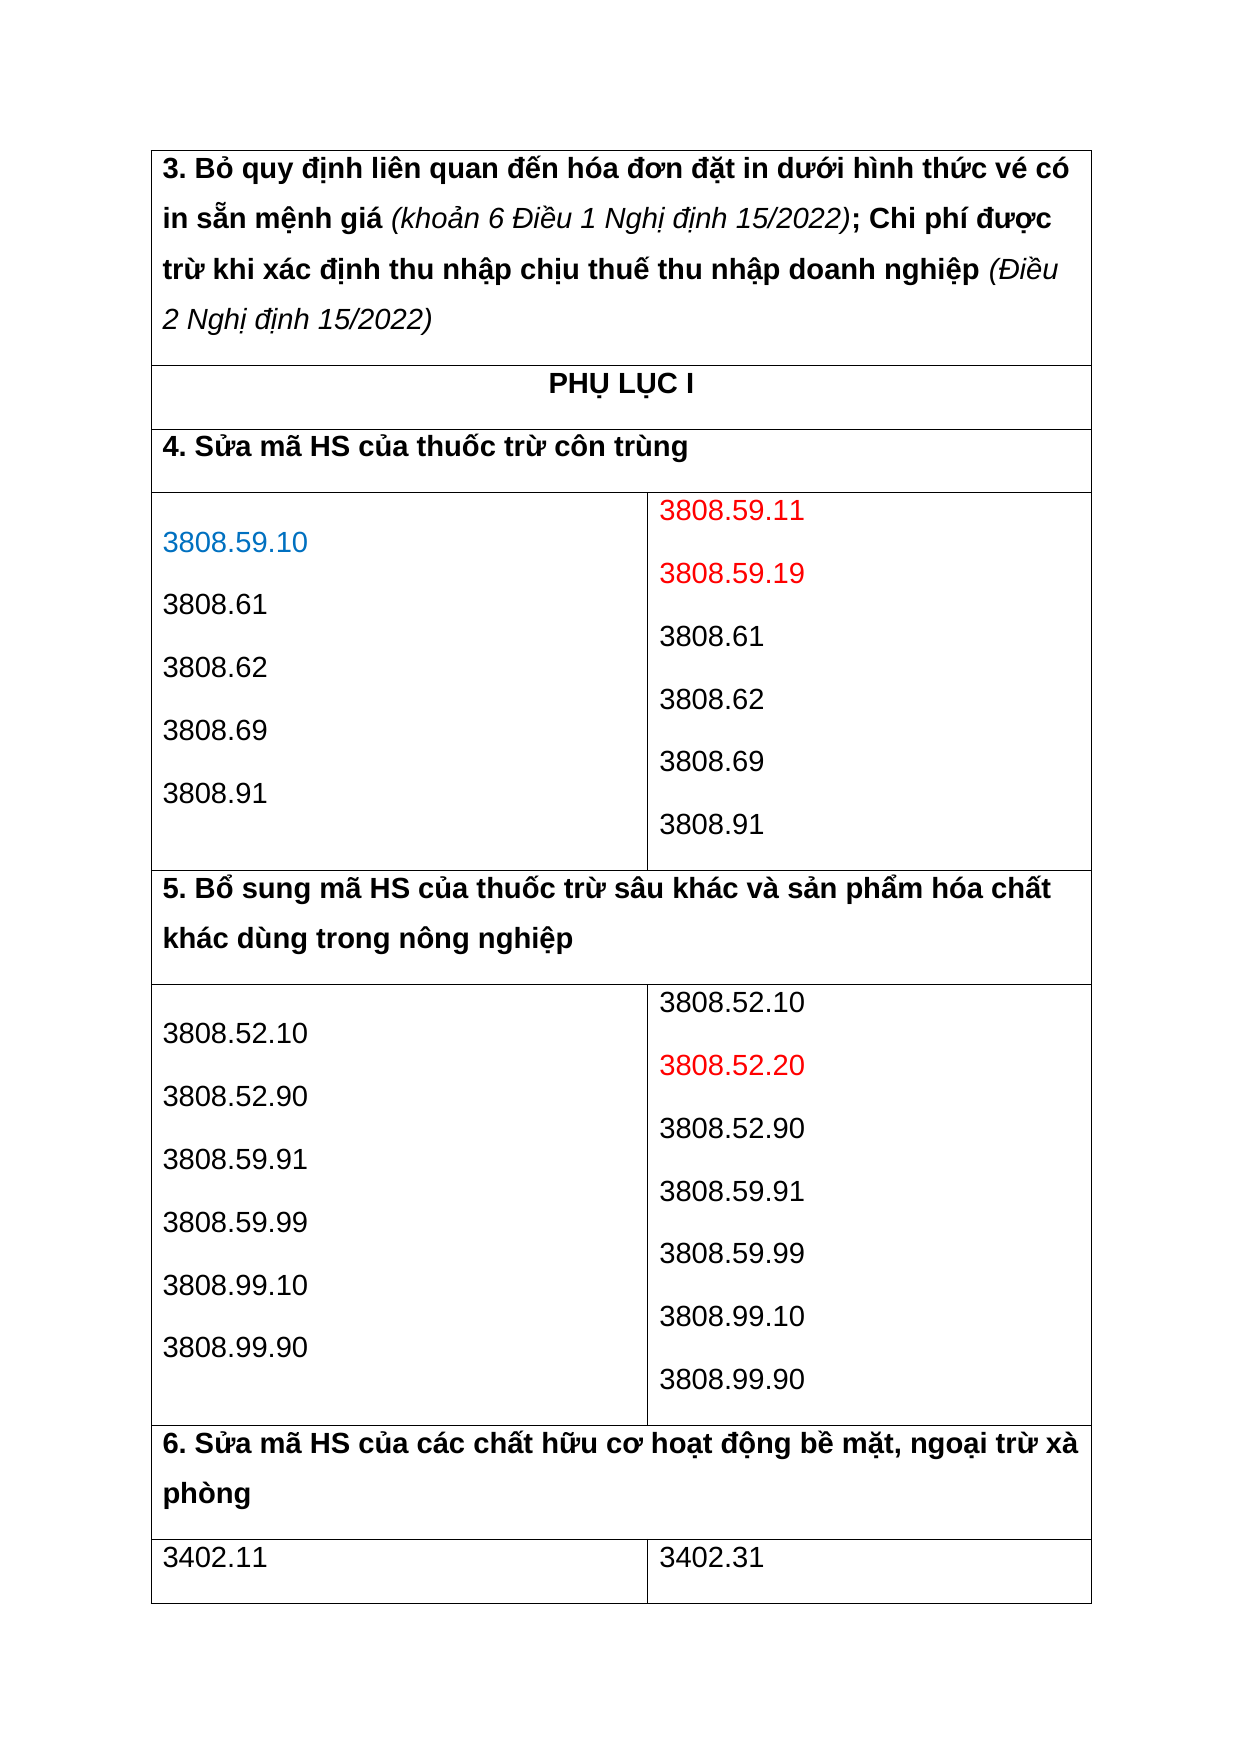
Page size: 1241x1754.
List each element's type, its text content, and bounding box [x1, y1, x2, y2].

table_cell 6. Sửa mã HS của các chất hữu cơ hoạt động bề mặt, ngoại trừ xà phòng [152, 1426, 1091, 1539]
table_cell 3808.52.10 3808.52.20 3808.52.90 3808.59.91 3808.59.99 3808.99.10 3808.99.90 [648, 985, 1091, 1425]
table_cell 3808.59.10 3808.61 3808.62 3808.69 3808.91 [152, 493, 647, 870]
table_cell PHỤ LỤC I [152, 366, 1091, 428]
table_cell 5. Bổ sung mã HS của thuốc trừ sâu khác và sản phẩm hóa chất khác dùng trong nông nghiệp [152, 871, 1091, 984]
table_cell 3808.59.11 3808.59.19 3808.61 3808.62 3808.69 3808.91 [648, 493, 1091, 870]
table_cell 4. Sửa mã HS của thuốc trừ côn trùng [152, 430, 1091, 492]
table_cell 3808.52.10 3808.52.90 3808.59.91 3808.59.99 3808.99.10 3808.99.90 [152, 985, 647, 1425]
table_cell 3. Bỏ quy định liên quan đến hóa đơn đặt in dưới hình thức vé có in sẵn mệnh giá (khoản 6 Điều 1 Nghị định 15/2022); Chi phí được trừ khi xác định thu nhập chịu thuế thu nhập doanh nghiệp (Điều 2 Nghị định 15/2022) [152, 151, 1091, 365]
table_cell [648, 1540, 1091, 1602]
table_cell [152, 1540, 647, 1602]
